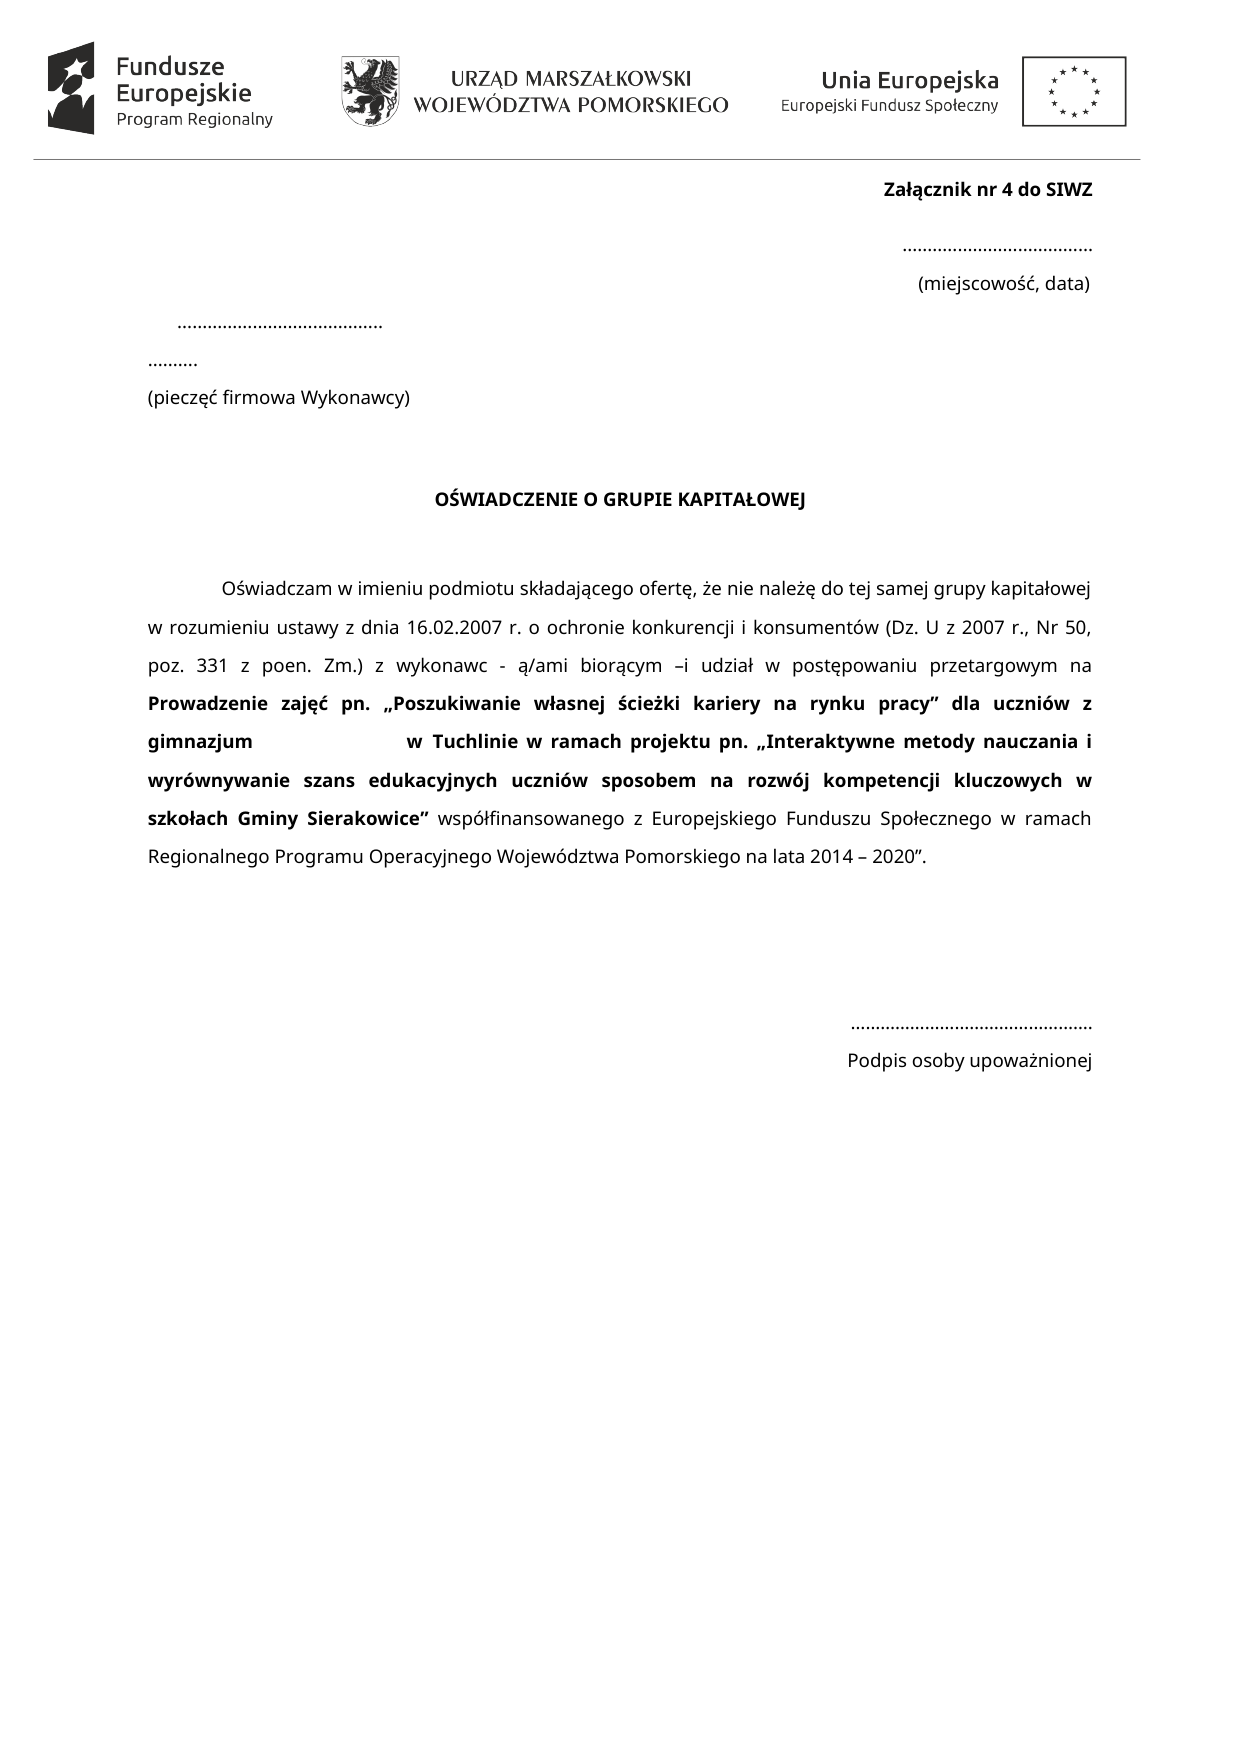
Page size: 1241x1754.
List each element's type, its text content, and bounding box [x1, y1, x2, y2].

picture [33, 41, 1141, 160]
text (pieczęć firmowa Wykonawcy) [148, 384, 502, 410]
text ...................................... [148, 232, 1093, 257]
text ................................................... [148, 308, 384, 372]
text Załącznik nr 4 do SIWZ [148, 148, 1093, 202]
text OŚWIADCZENIE O GRUPIE KAPITAŁOWEJ [148, 486, 1093, 512]
text Podpis osoby upoważnionej [148, 1047, 1093, 1073]
text …………………………………………. [148, 1009, 1093, 1035]
text Oświadczam w imieniu podmiotu składającego ofertę, że nie należę do tej samej grupy kapitałowej w rozumieniu ustawy z dnia 16.02.2007 r. o ochronie konkurencji i konsumentów (Dz. U z 2007 r., Nr 50, poz. 331 z poen. Zm.) z wykonawc - ą/ami biorącym –i udział w postępowaniu przetargowym na Prowadzenie zajęć pn. „Poszukiwanie własnej ścieżki kariery na rynku pracy” dla uczniów z gimnazjum w Tuchlinie w ramach projektu pn. „Interaktywne metody nauczania i wyrównywanie szans edukacyjnych uczniów sposobem na rozwój kompetencji kluczowych w szkołach Gminy Sierakowice” współfinansowanego z Europejskiego Funduszu Społecznego w ramach Regionalnego Programu Operacyjnego Województwa Pomorskiego na lata 2014 – . [148, 576, 1093, 869]
text (miejscowość, data) [738, 270, 1093, 295]
